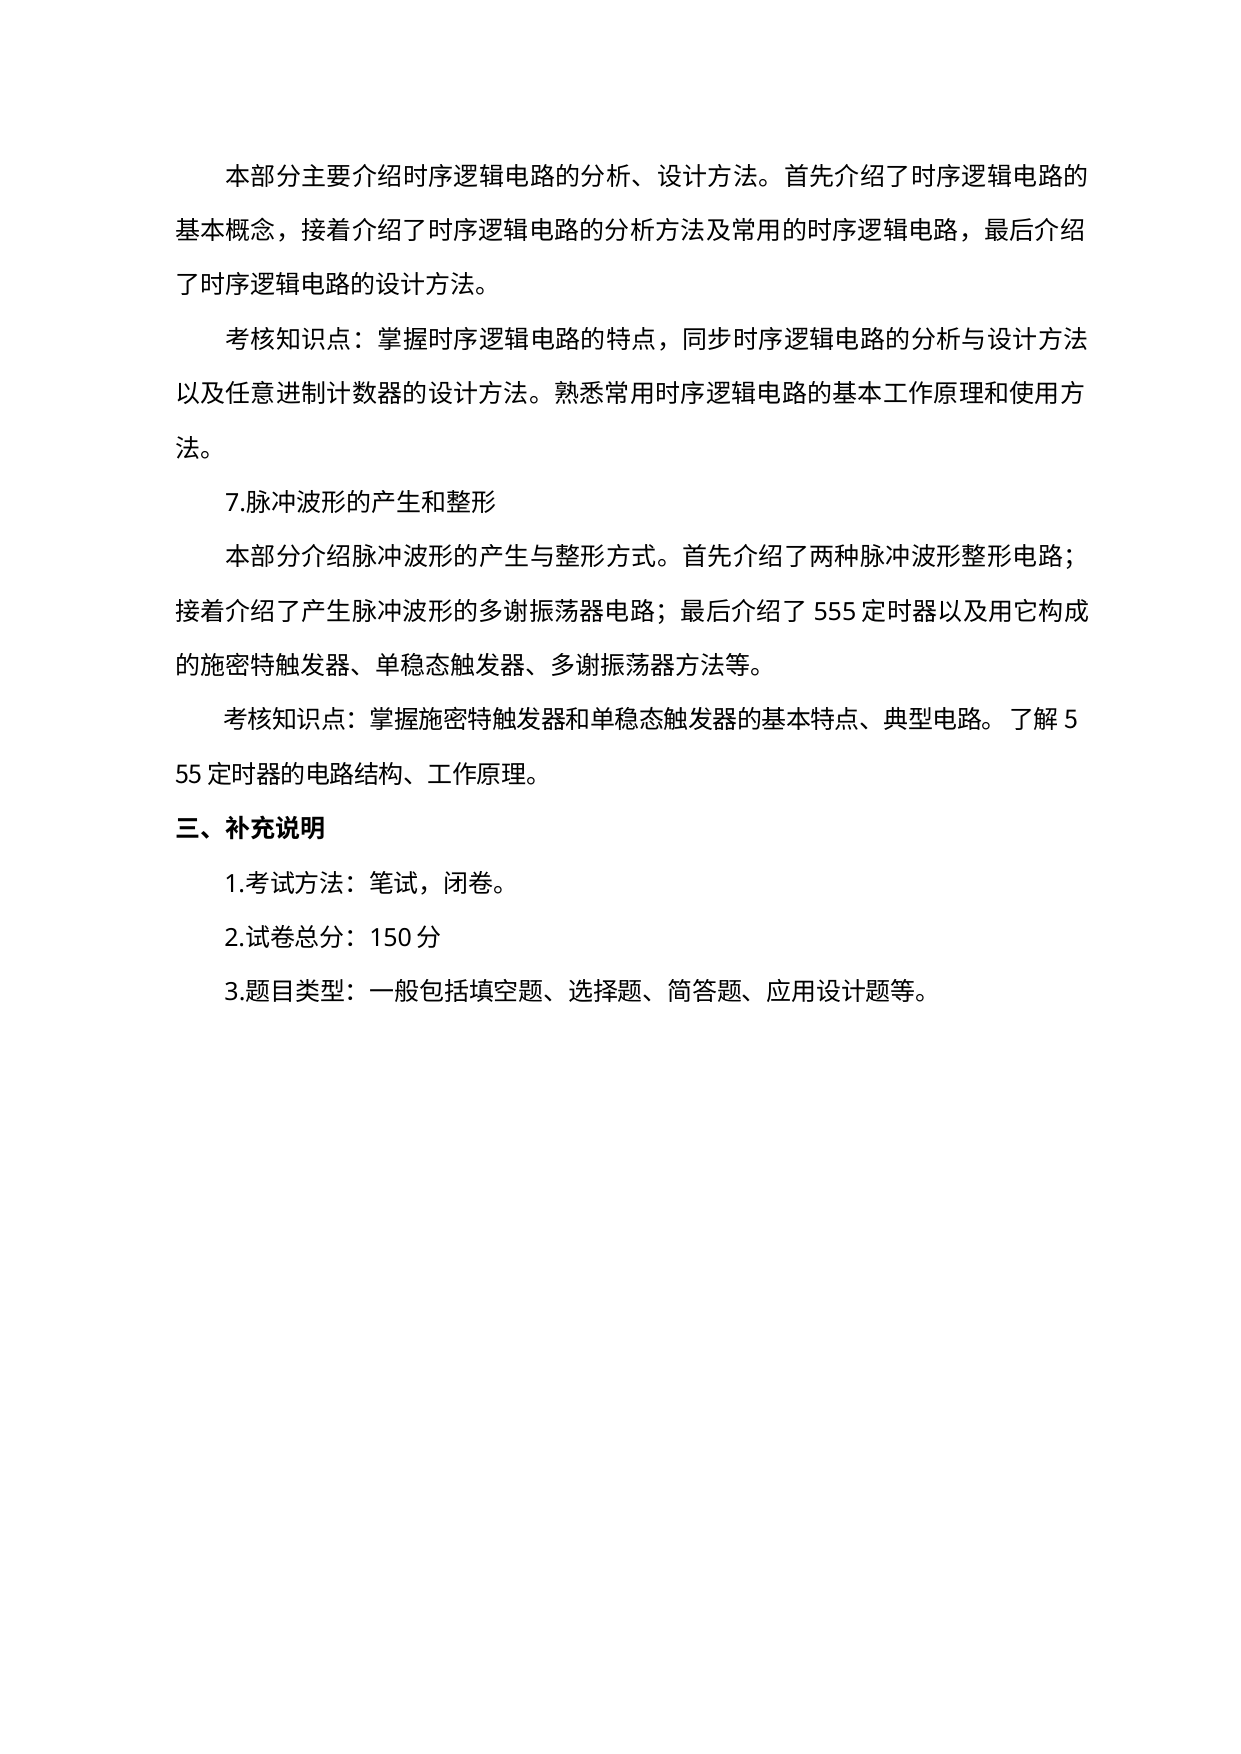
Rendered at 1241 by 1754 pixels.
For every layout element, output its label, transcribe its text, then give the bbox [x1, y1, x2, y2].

text 7.脉冲波形的产生和整形 [175, 482, 1089, 519]
list 补充说明 [175, 809, 550, 845]
text 考核知识点：掌握时序逻辑电路的特点，同步时序逻辑电路的分析与设计方法以及任意进制计数器的设计方法。熟悉常用时序逻辑电路的基本工作原理和使用方法。 [175, 319, 1089, 464]
text 本部分介绍脉冲波形的产生与整形方式。首先介绍了两种脉冲波形整形电路；接着介绍了产生脉冲波形的多谢振荡器电路；最后介绍了555定时器以及用它构成的施密特触发器、单稳态触发器、多谢振荡器方法等。 [175, 537, 1089, 682]
text 本部分主要介绍时序逻辑电路的分析、设计方法。首先介绍了时序逻辑电路的基本概念，接着介绍了时序逻辑电路的分析方法及常用的时序逻辑电路，最后介绍了时序逻辑电路的设计方法。 [175, 156, 1089, 301]
text 考核知识点：掌握施密特触发器和单稳态触发器的基本特点、典型电路。了解555定时器的电路结构、工作原理。 [175, 700, 1078, 791]
text 1.考试方法：笔试，闭卷。 [175, 863, 550, 899]
text 3.题目类型：一般包括填空题、选择题、简答题、应用设计题等。 [175, 972, 1078, 1008]
text 2.试卷总分：150分 [175, 917, 550, 954]
